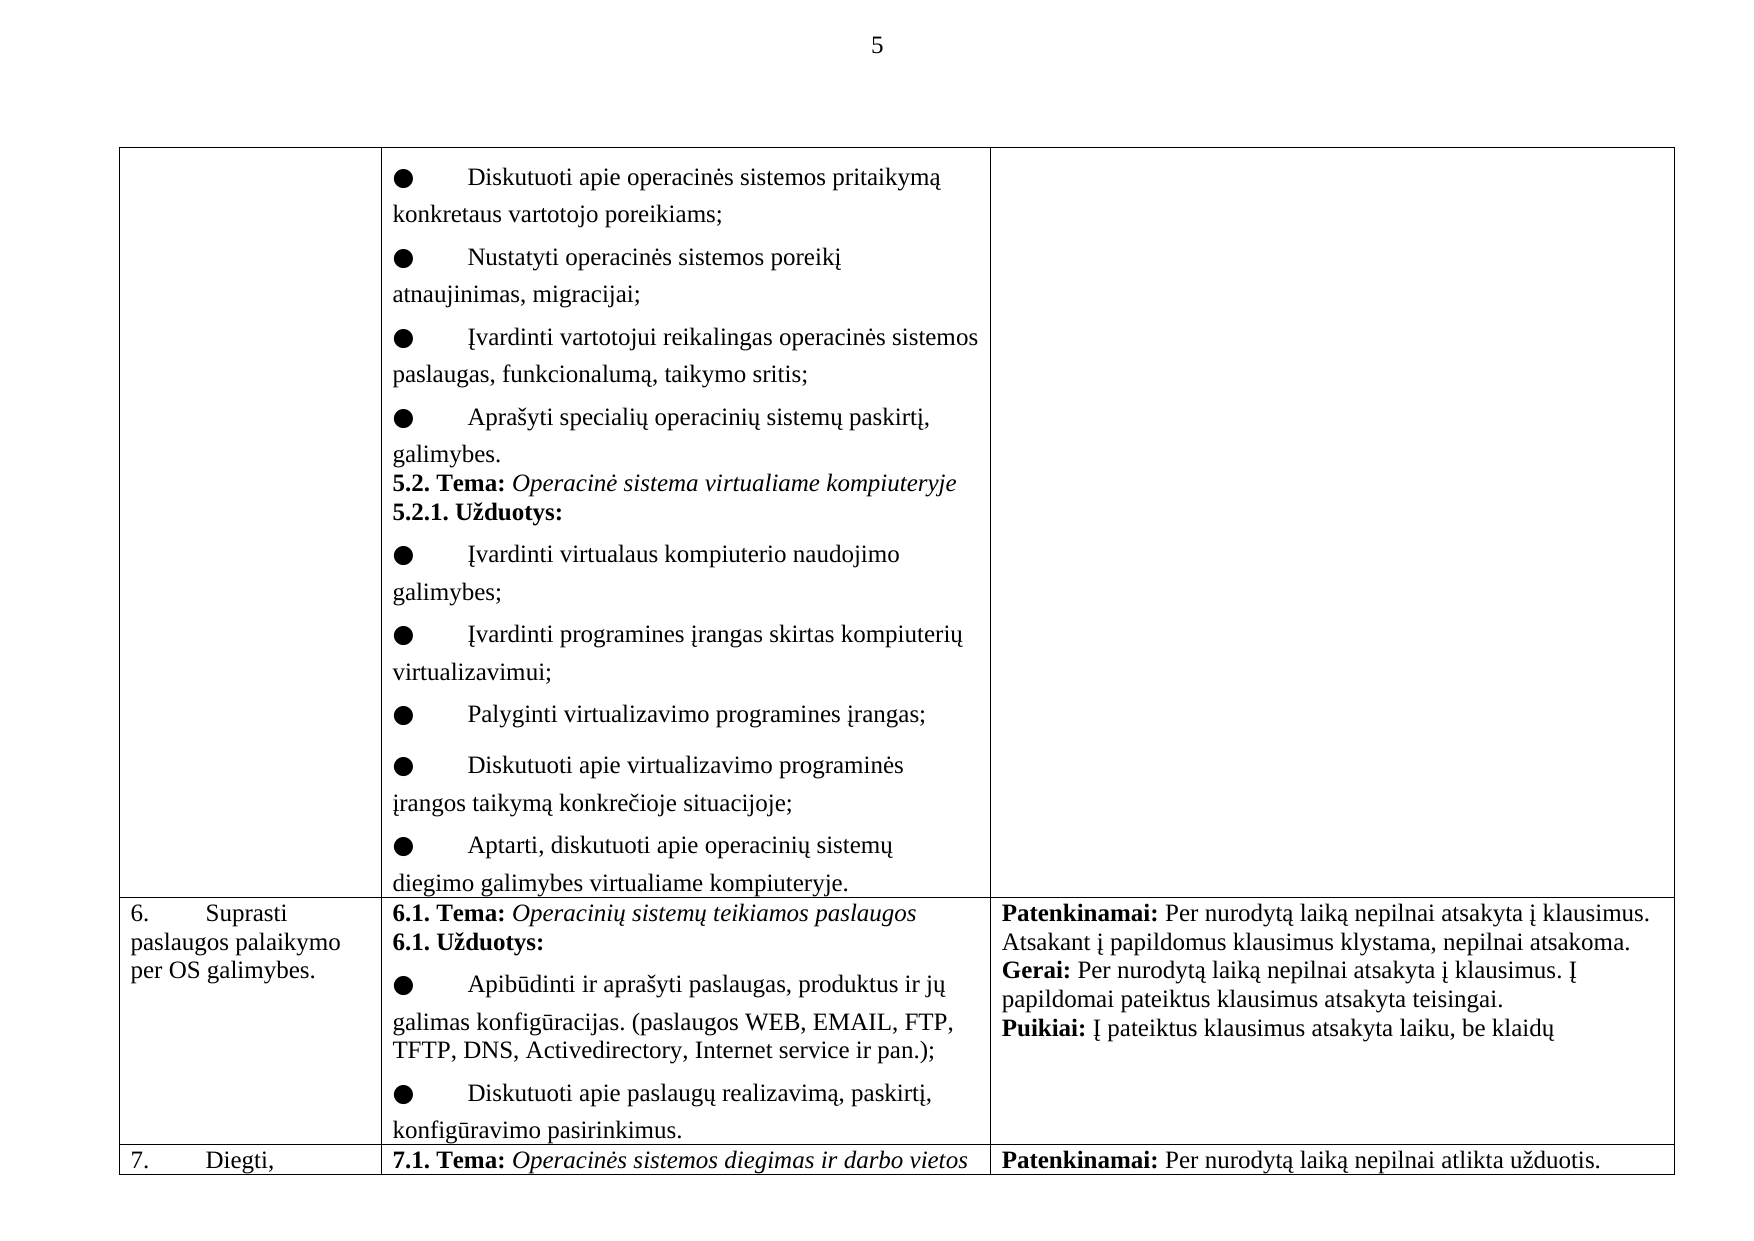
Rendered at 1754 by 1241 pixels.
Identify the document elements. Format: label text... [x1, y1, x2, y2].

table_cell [991, 1145, 1674, 1174]
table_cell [120, 1145, 381, 1174]
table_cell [120, 148, 381, 897]
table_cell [382, 1145, 990, 1174]
table_cell Suprasti paslaugos palaikymo per OS galimybes. [120, 898, 381, 1144]
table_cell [382, 148, 990, 897]
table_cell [991, 148, 1674, 897]
table_cell 6.1. Tema: Operacinių sistemų teikiamos paslaugos 6.1. Užduotys: Apibūdinti ir aprašyti paslaugas, produktus ir jų galimas konfigūracijas. (paslaugos WEB, EMAIL, FTP, TFTP, DNS, Activedirectory, Internet service ir pan.); Diskutuoti apie paslaugų realizavimą, paskirtį, konfigūravimo pasirinkimus. [382, 898, 990, 1144]
